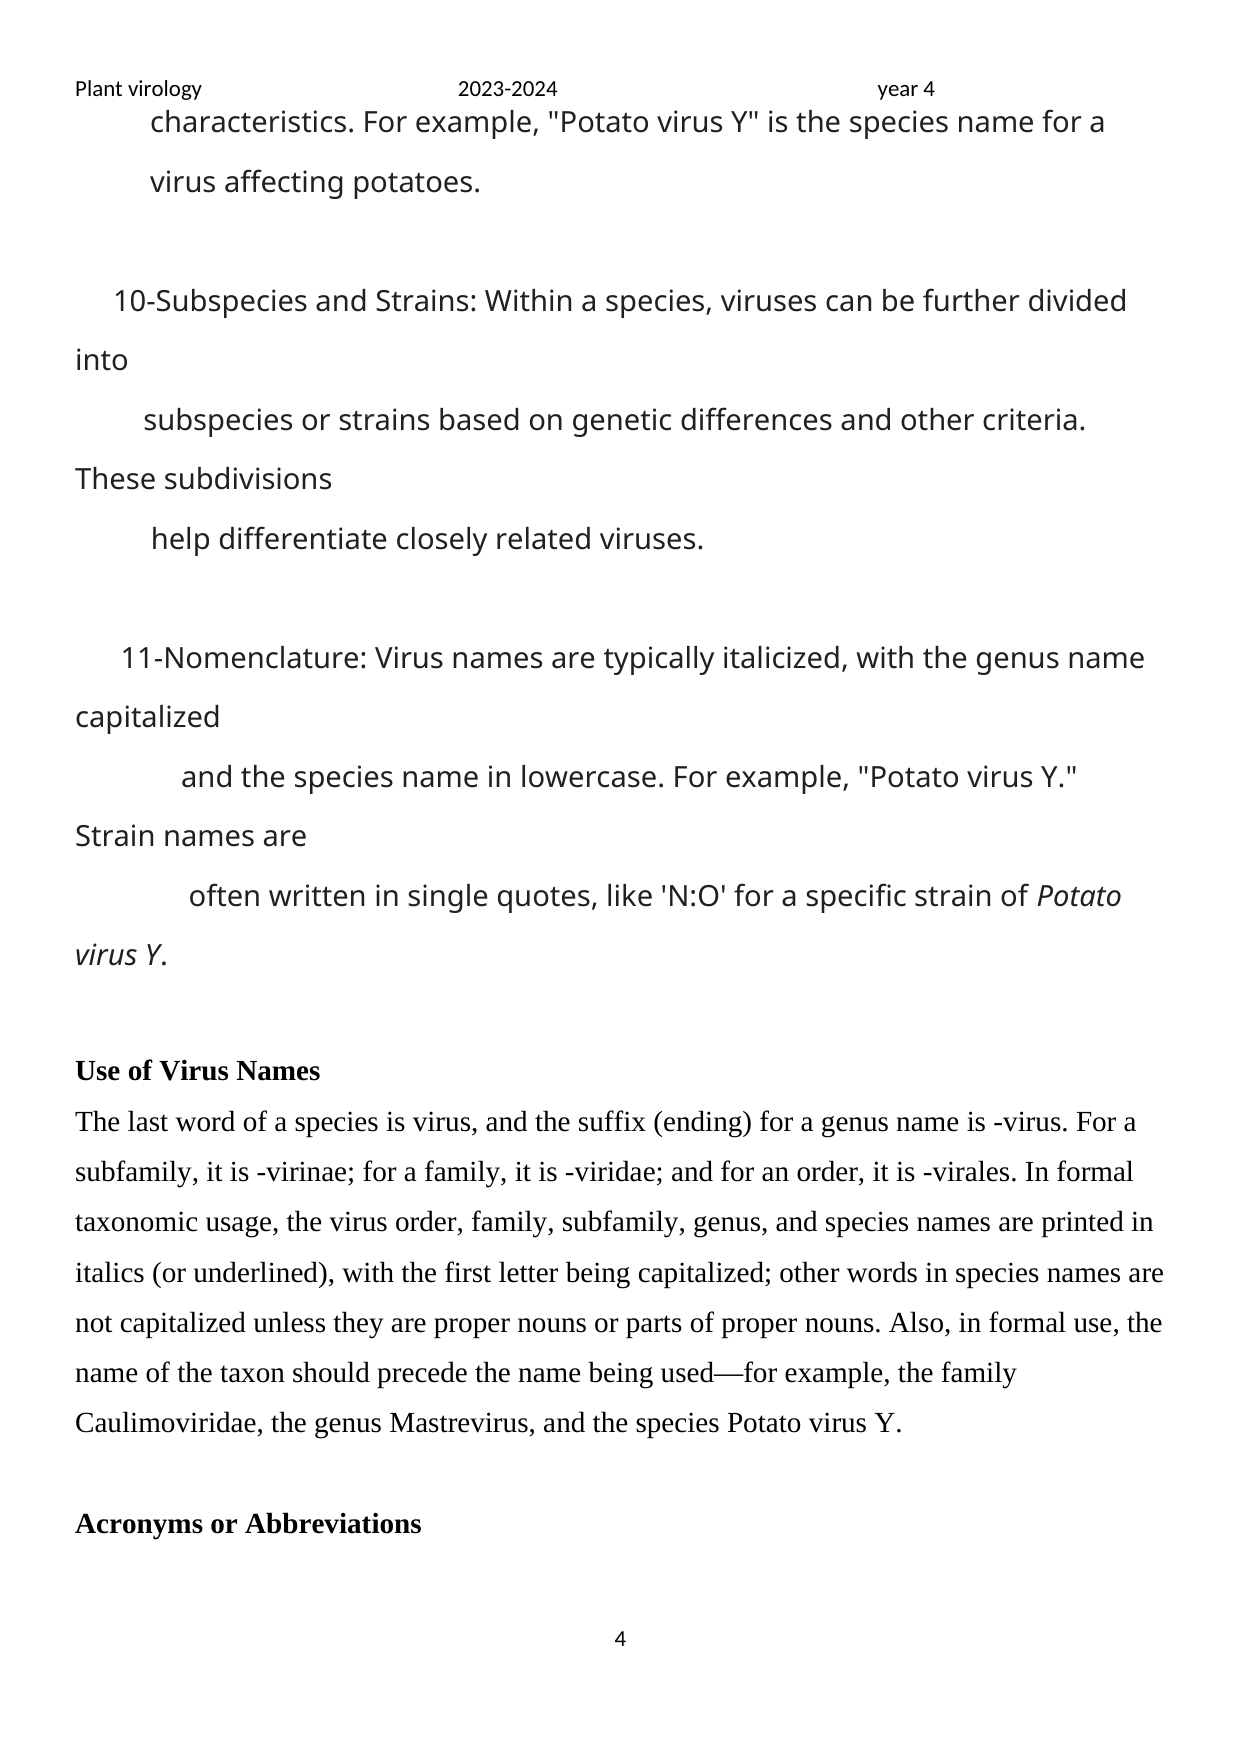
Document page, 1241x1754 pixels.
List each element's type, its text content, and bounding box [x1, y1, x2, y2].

text Use of Virus Names [75, 1053, 1165, 1087]
text Acronyms or Abbreviations [75, 1506, 1165, 1540]
text often written in single quotes, like 'N:O' for a specific strain of Potato virus Y. [75, 875, 1165, 974]
text 10-Subspecies and Strains: Within a species, viruses can be further divided into [75, 280, 1165, 379]
text subspecies or strains based on genetic differences and other criteria. These subdivisions [75, 399, 1165, 498]
text The last word of a species is virus, and the suffix (ending) for a genus name is -virus. For a subfamily, it is -virinae; for a family, it is -viridae; and for an order, it is -virales. In formal taxonomic usage, the virus order, family, subfamily, genus, and species names are printed in italics (or underlined), with the first letter being capitalized; other words in species names are not capitalized unless they are proper nouns or parts of proper nouns. Also, in formal use, the name of the taxon should precede the name being used—for example, the family Caulimoviridae, the genus Mastrevirus, and the species Potato virus Y. [75, 1104, 1165, 1439]
text and the species name in lowercase. For example, "Potato virus Y." Strain names are [75, 756, 1165, 855]
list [112, 102, 1165, 201]
text help differentiate closely related viruses. [75, 518, 1165, 558]
text 11-Nomenclature: Virus names are typically italicized, with the genus name capitalized [75, 637, 1165, 736]
